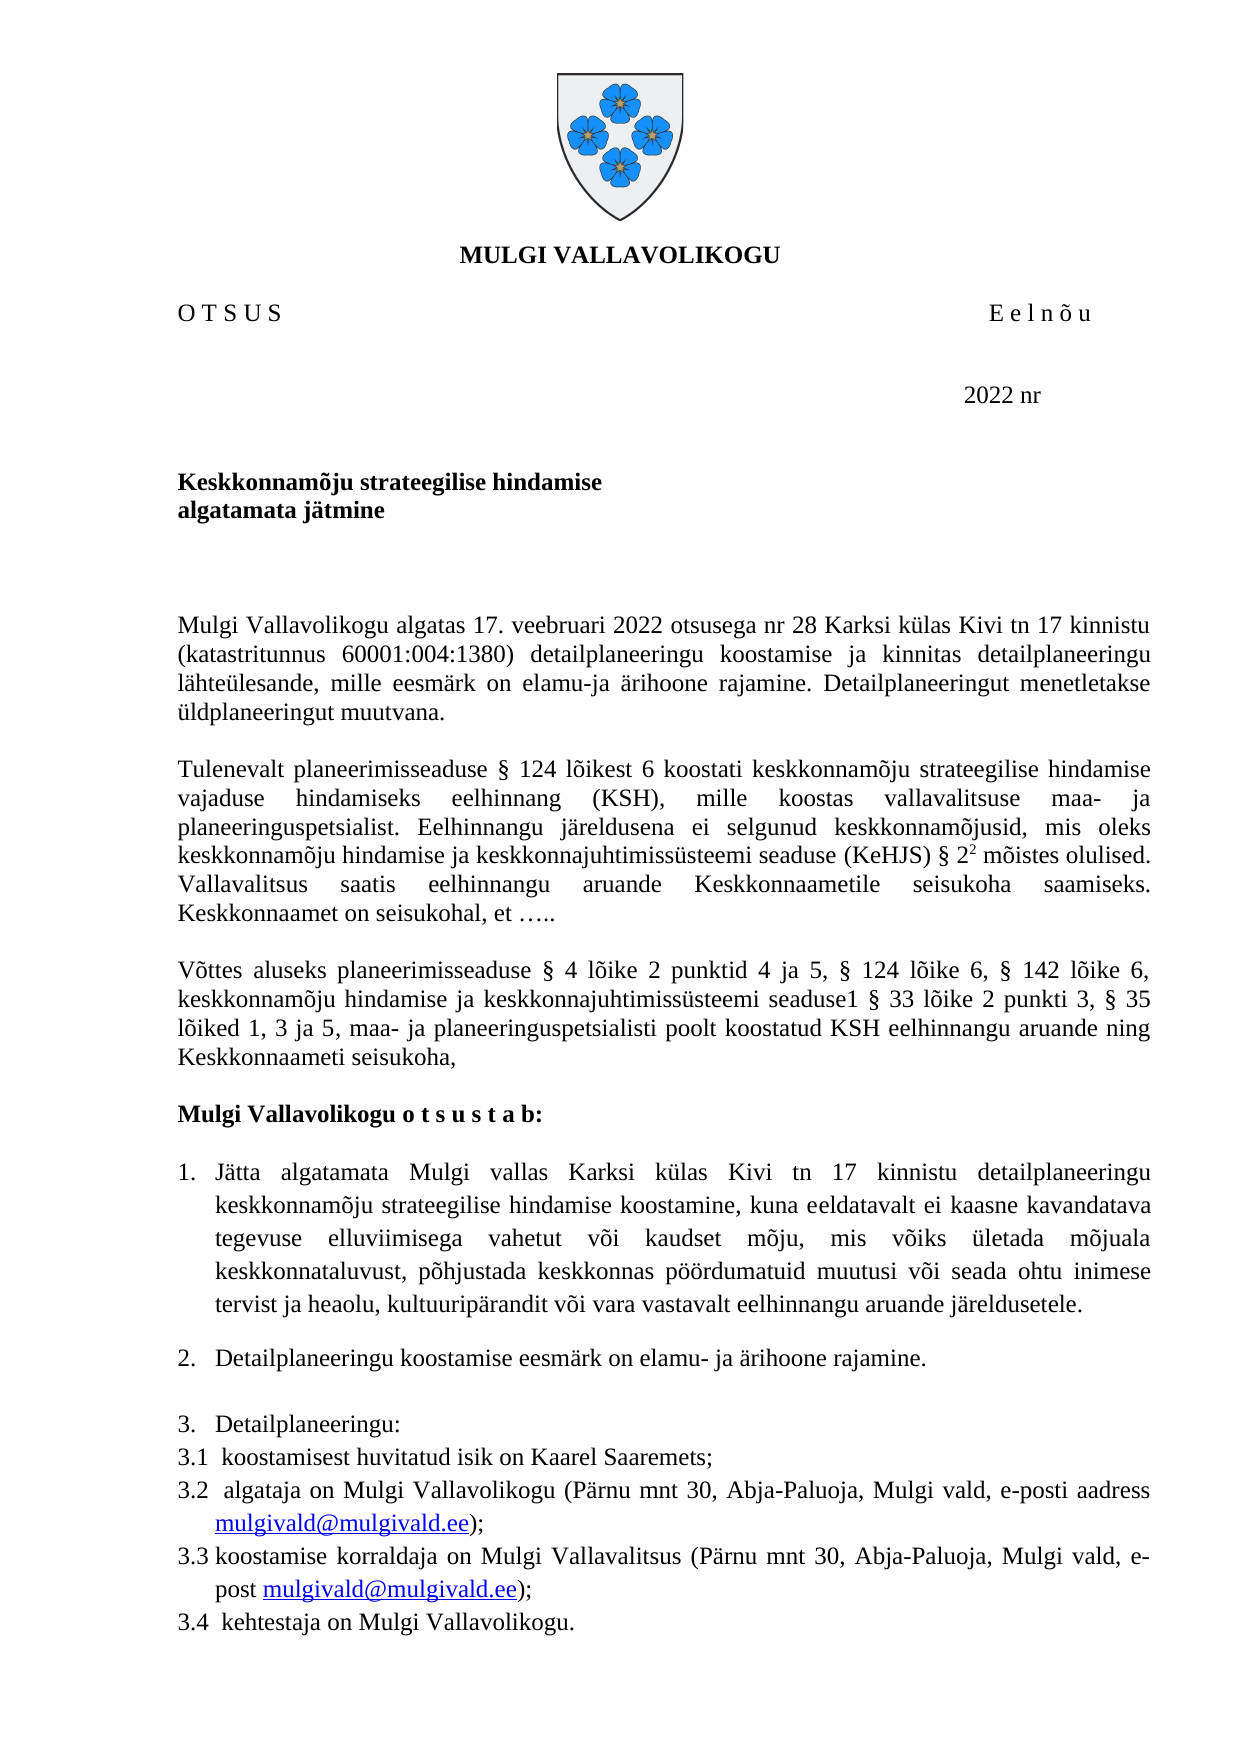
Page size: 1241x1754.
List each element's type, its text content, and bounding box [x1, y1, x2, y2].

list kehtestaja on Mulgi Vallavolikogu. [177, 1607, 1152, 1636]
list Detailplaneeringu: [177, 1409, 1152, 1438]
picture [557, 73, 684, 222]
text Keskkonnamõju strateegilise hindamise [177, 467, 1152, 496]
list Detailplaneeringu koostamise eesmärk on elamu- ja ärihoone rajamine. [177, 1343, 1152, 1372]
text algatamata jätmine [177, 496, 1152, 524]
text Mulgi Vallavolikogu algatas 17. veebruari 2022 otsusega nr 28 Karksi külas Kivi tn 17 kinnistu (katastritunnus 60001:004:1380) detailplaneeringu koostamise ja kinnitas detailplaneeringu lähteülesande, mille eesmärk on elamu-ja ärihoone rajamine. Detailplaneeringut menetletakse üldplaneeringut muutvana. [177, 611, 1152, 726]
list koostamise korraldaja on Mulgi Vallavalitsus (Pärnu mnt 30, Abja-Paluoja, Mulgi vald, e-post mulgivald@mulgivald.ee); [177, 1541, 1152, 1603]
list Jätta algatamata Mulgi vallas Karksi külas Kivi tn 17 kinnistu detailplaneeringu keskkonnamõju strateegilise hindamise koostamine, kuna eeldatavalt ei kaasne kavandatava tegevuse elluviimisega vahetut või kaudset mõju, mis võiks ületada mõjuala keskkonnataluvust, põhjustada keskkonnas pöördumatuid muutusi või seada ohtu inimese tervist ja heaolu, kultuuripärandit või vara vastavalt eelhinnangu aruande järeldusetele. [177, 1157, 1152, 1318]
text Võttes aluseks planeerimisseaduse § 4 lõike 2 punktid 4 ja 5, § 124 lõike 6, § 142 lõike 6, keskkonnamõju hindamise ja keskkonnajuhtimissüsteemi seaduse1 § 33 lõike 2 punkti 3, § 35 lõiked 1, 3 ja 5, maa- ja planeeringuspetsialisti poolt koostatud KSH eelhinnangu aruande ning Keskkonnaameti seisukoha, [177, 956, 1152, 1071]
list koostamisest huvitatud isik on Kaarel Saaremets; [177, 1442, 1152, 1471]
text 2022 nr [177, 381, 1152, 409]
text Mulgi Vallavolikogu o t s u s t a b: [177, 1099, 1152, 1128]
text Tulenevalt planeerimisseaduse § 124 lõikest 6 koostati keskkonnamõju strateegilise hindamise vajaduse hindamiseks eelhinnang (KSH), mille koostas vallavalitsuse maa- ja planeeringuspetsialist. Eelhinnangu järeldusena ei selgunud keskkonnamõjusid, mis oleks keskkonnamõju hindamise ja keskkonnajuhtimissüsteemi seaduse (KeHJS) § 22 mõistes olulised. Vallavalitsus saatis eelhinnangu aruande Keskkonnaametile seisukoha saamiseks. Keskkonnaamet on seisukohal, et ….. [177, 754, 1152, 927]
list algataja on Mulgi Vallavolikogu (Pärnu mnt 30, Abja-Paluoja, Mulgi vald, e-posti aadress mulgivald@mulgivald.ee); [177, 1475, 1152, 1537]
